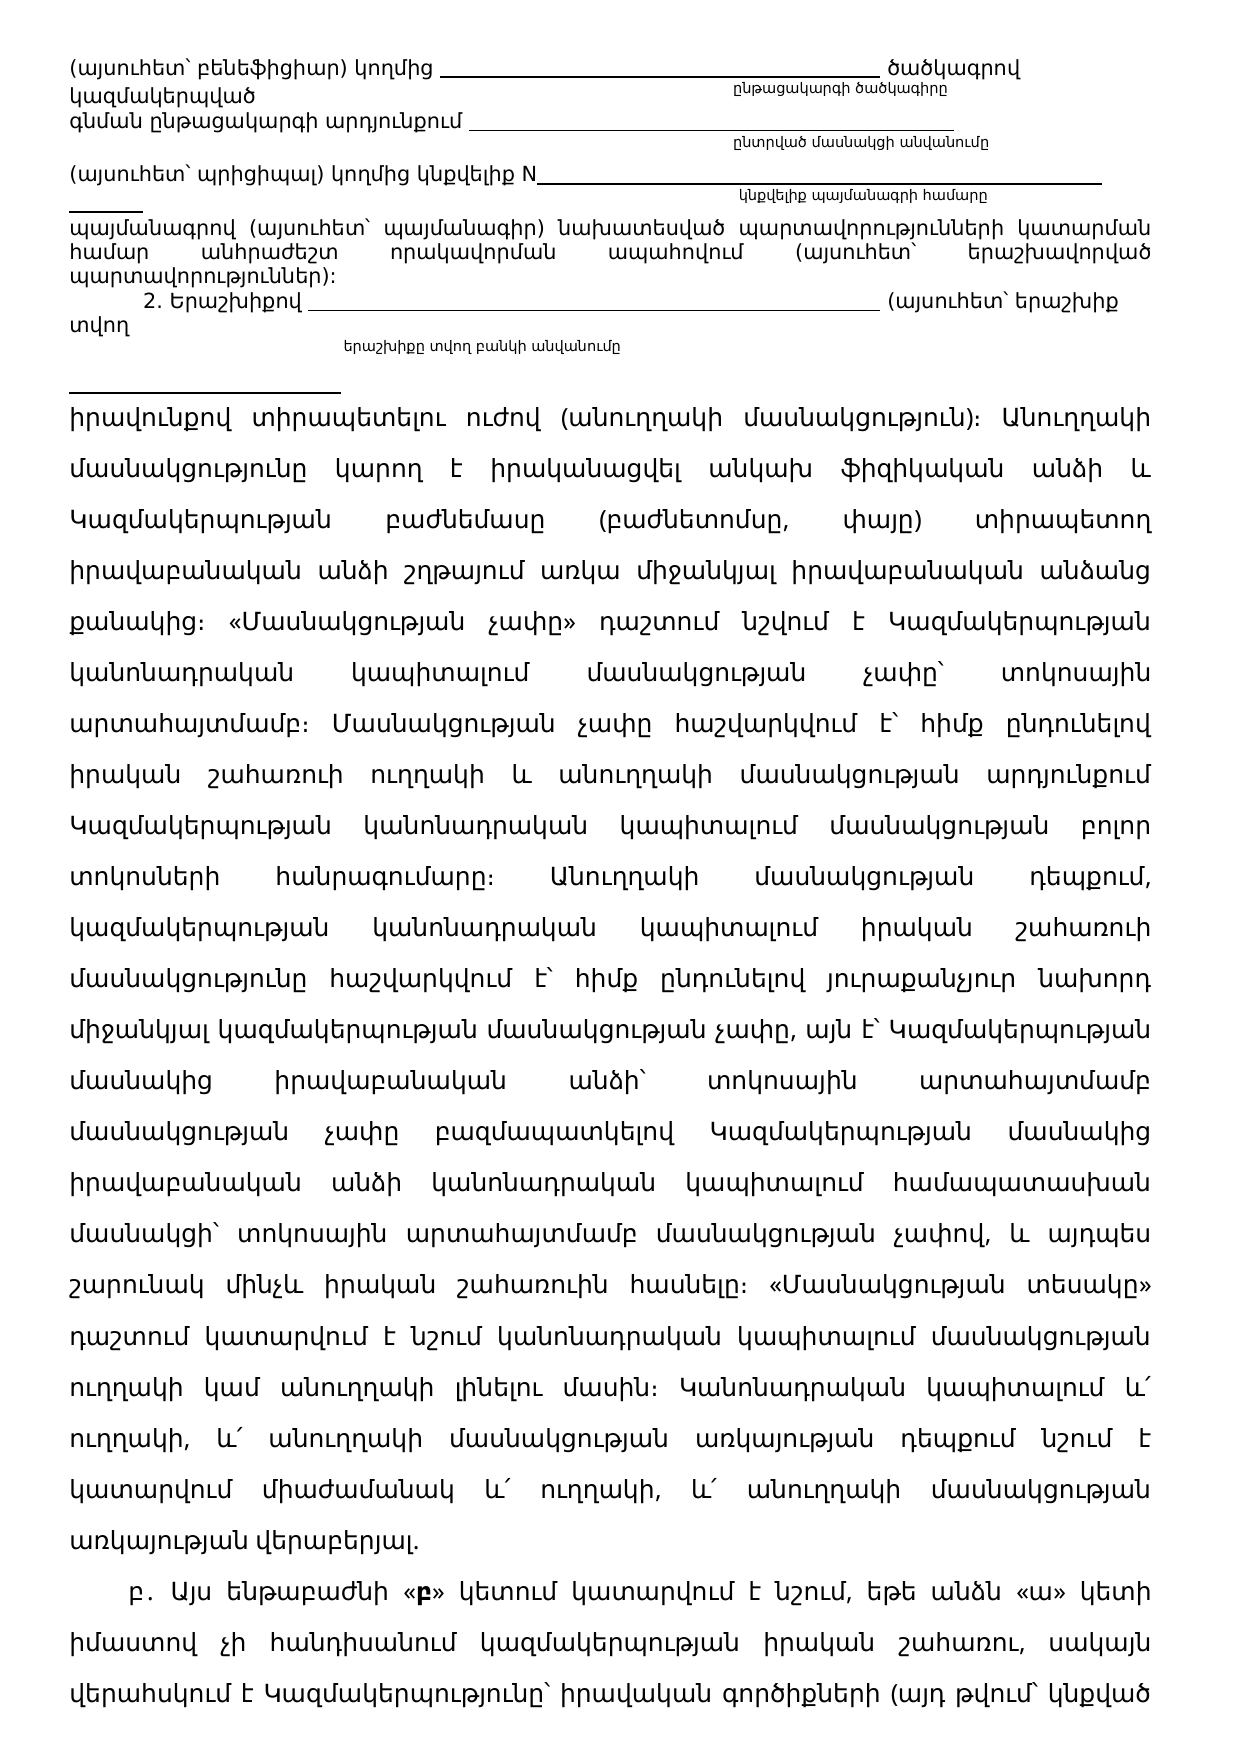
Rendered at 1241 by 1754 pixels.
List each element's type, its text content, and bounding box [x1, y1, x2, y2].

text պայմանագրով (այսուհետ՝ պայմանագիր) նախատեսված պարտավորությունների կատարման համար անհրաժեշտ որակավորման ապահովում (այսուհետ՝ երաշխավորված պարտավորություններ): [69, 216, 1152, 289]
text (այսուհետ՝ բենեֆիցիար) կողմից ծածկագրով կազմակերպված ընթացակարգի ծածկագիրը [69, 56, 1152, 109]
text ընտրված մասնակցի անվանումը [69, 133, 1152, 162]
text 2. Երաշխիքով (այսուհետ՝ երաշխիք տվող [69, 289, 1152, 337]
text երաշխիքը տվող բանկի անվանումը [69, 337, 1152, 366]
text (այսուհետ՝ պրիցիպալ) կողմից կնքվելիք N կնքվելիք պայմանագրի համարը [69, 162, 1152, 216]
text գնման ընթացակարգի արդյունքում [69, 109, 1152, 133]
